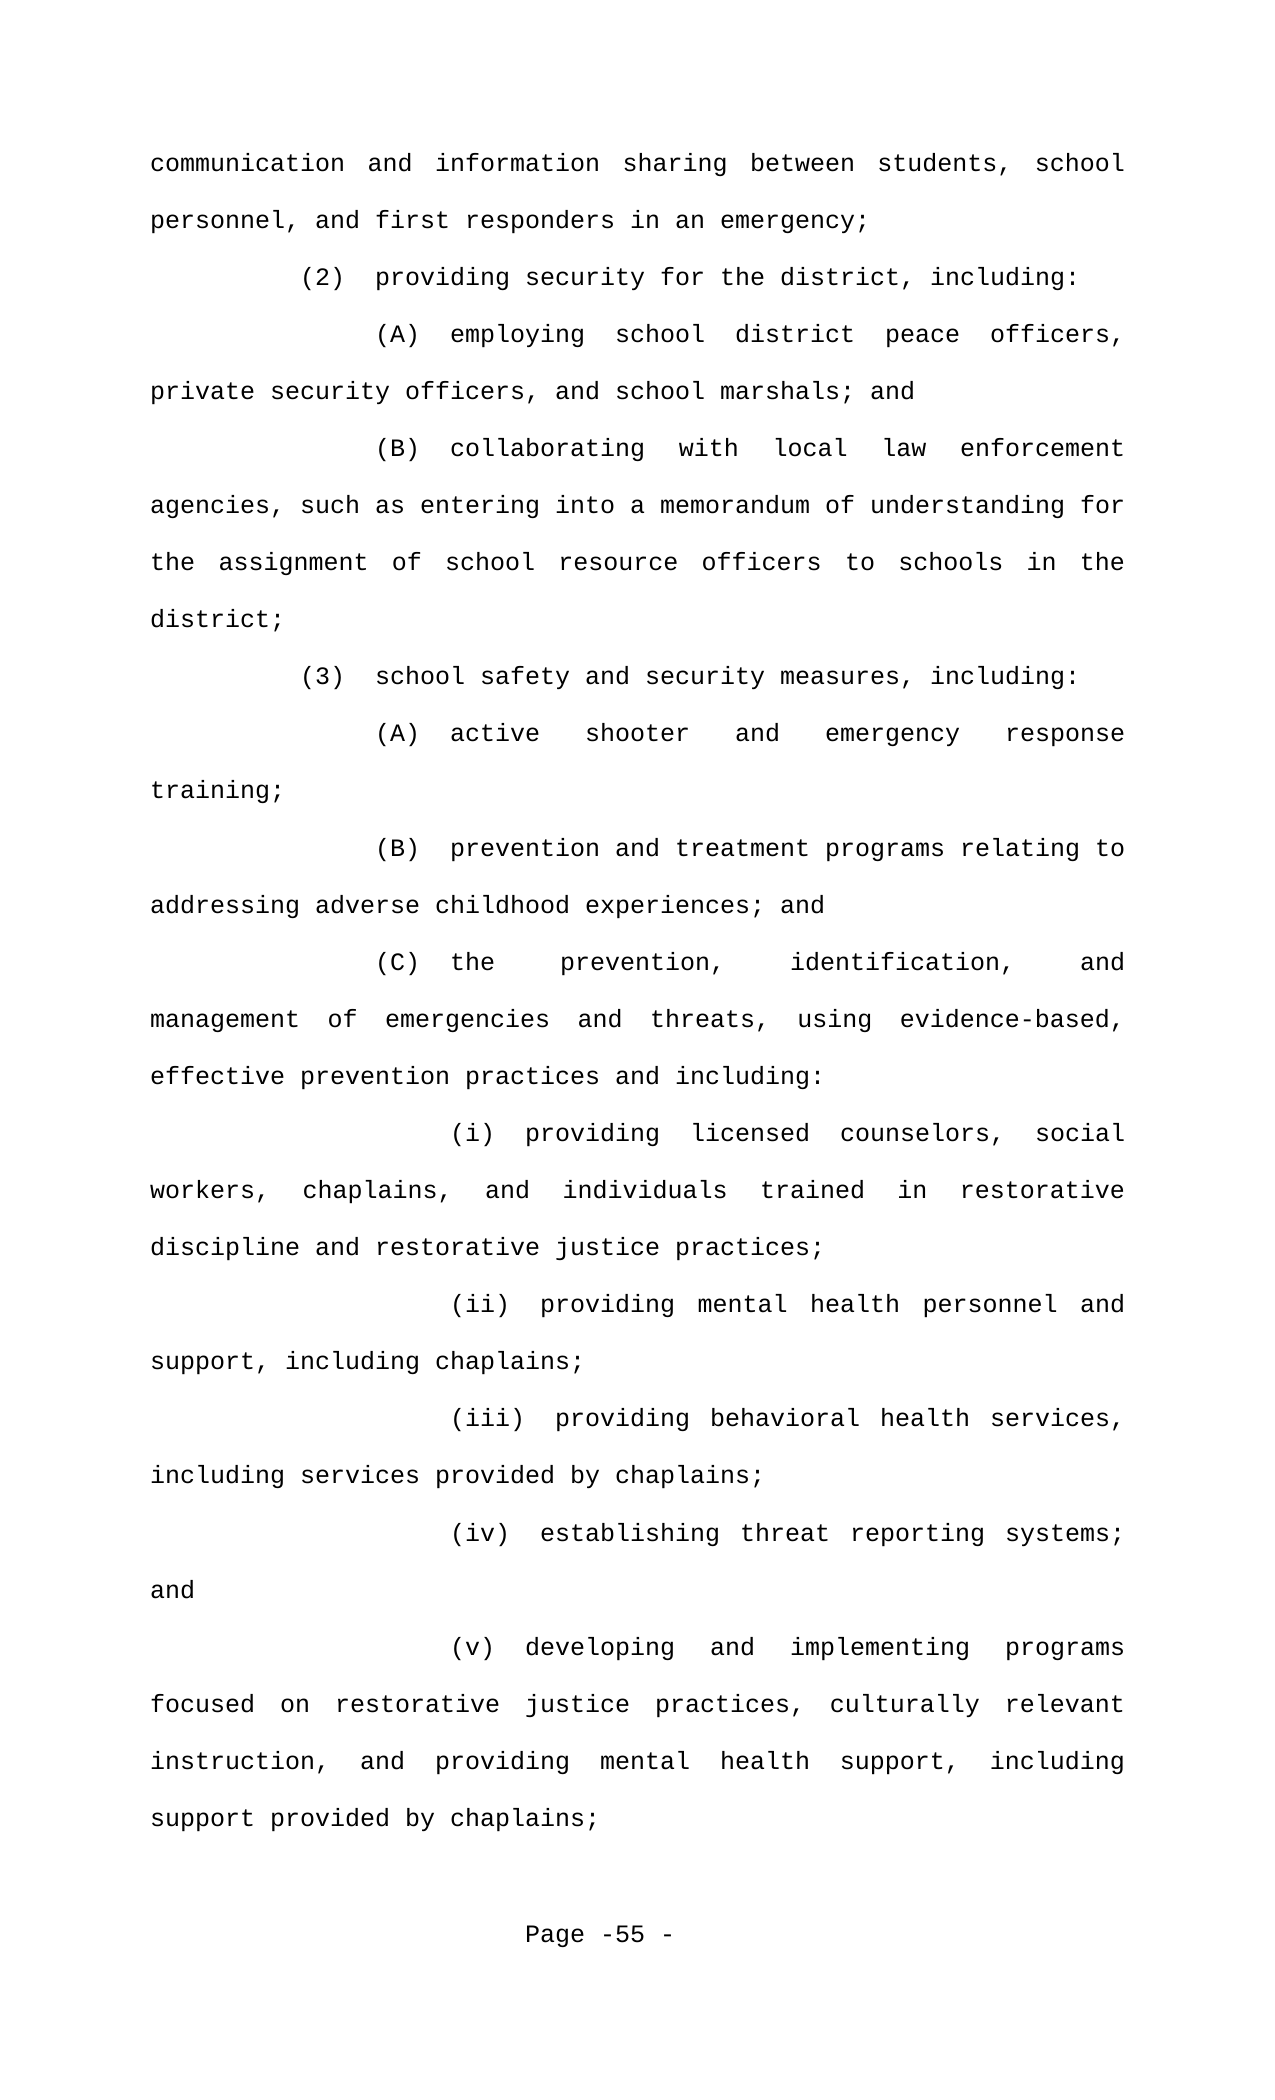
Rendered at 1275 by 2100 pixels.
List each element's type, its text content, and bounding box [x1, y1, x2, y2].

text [150, 150, 1125, 236]
text (iii) providing behavioral health services, including services provided by chaplains; [150, 1406, 1125, 1491]
text (C) the prevention, identification, and management of emergencies and threats, using evidence-based, effective prevention practices and including: [150, 949, 1125, 1092]
text (2) providing security for the district, including: [150, 264, 1125, 293]
text (i) providing licensed counselors, social workers, chaplains, and individuals trained in restorative discipline and restorative justice practices; [150, 1120, 1125, 1263]
text (B) collaborating with local law enforcement agencies, such as entering into a memorandum of understanding for the assignment of school resource officers to schools in the district; [150, 435, 1125, 635]
text (3) school safety and security measures, including: [150, 664, 1125, 692]
text (A) employing school district peace officers, private security officers, and school marshals; and [150, 321, 1125, 407]
text (A) active shooter and emergency response training; [150, 721, 1125, 806]
text (B) prevention and treatment programs relating to addressing adverse childhood experiences; and [150, 835, 1125, 921]
text (iv) establishing threat reporting systems; and [150, 1520, 1125, 1606]
text (ii) providing mental health personnel and support, including chaplains; [150, 1292, 1125, 1377]
text (v) developing and implementing programs focused on restorative justice practices, culturally relevant instruction, and providing mental health support, including support provided by chaplains; [150, 1634, 1125, 1834]
